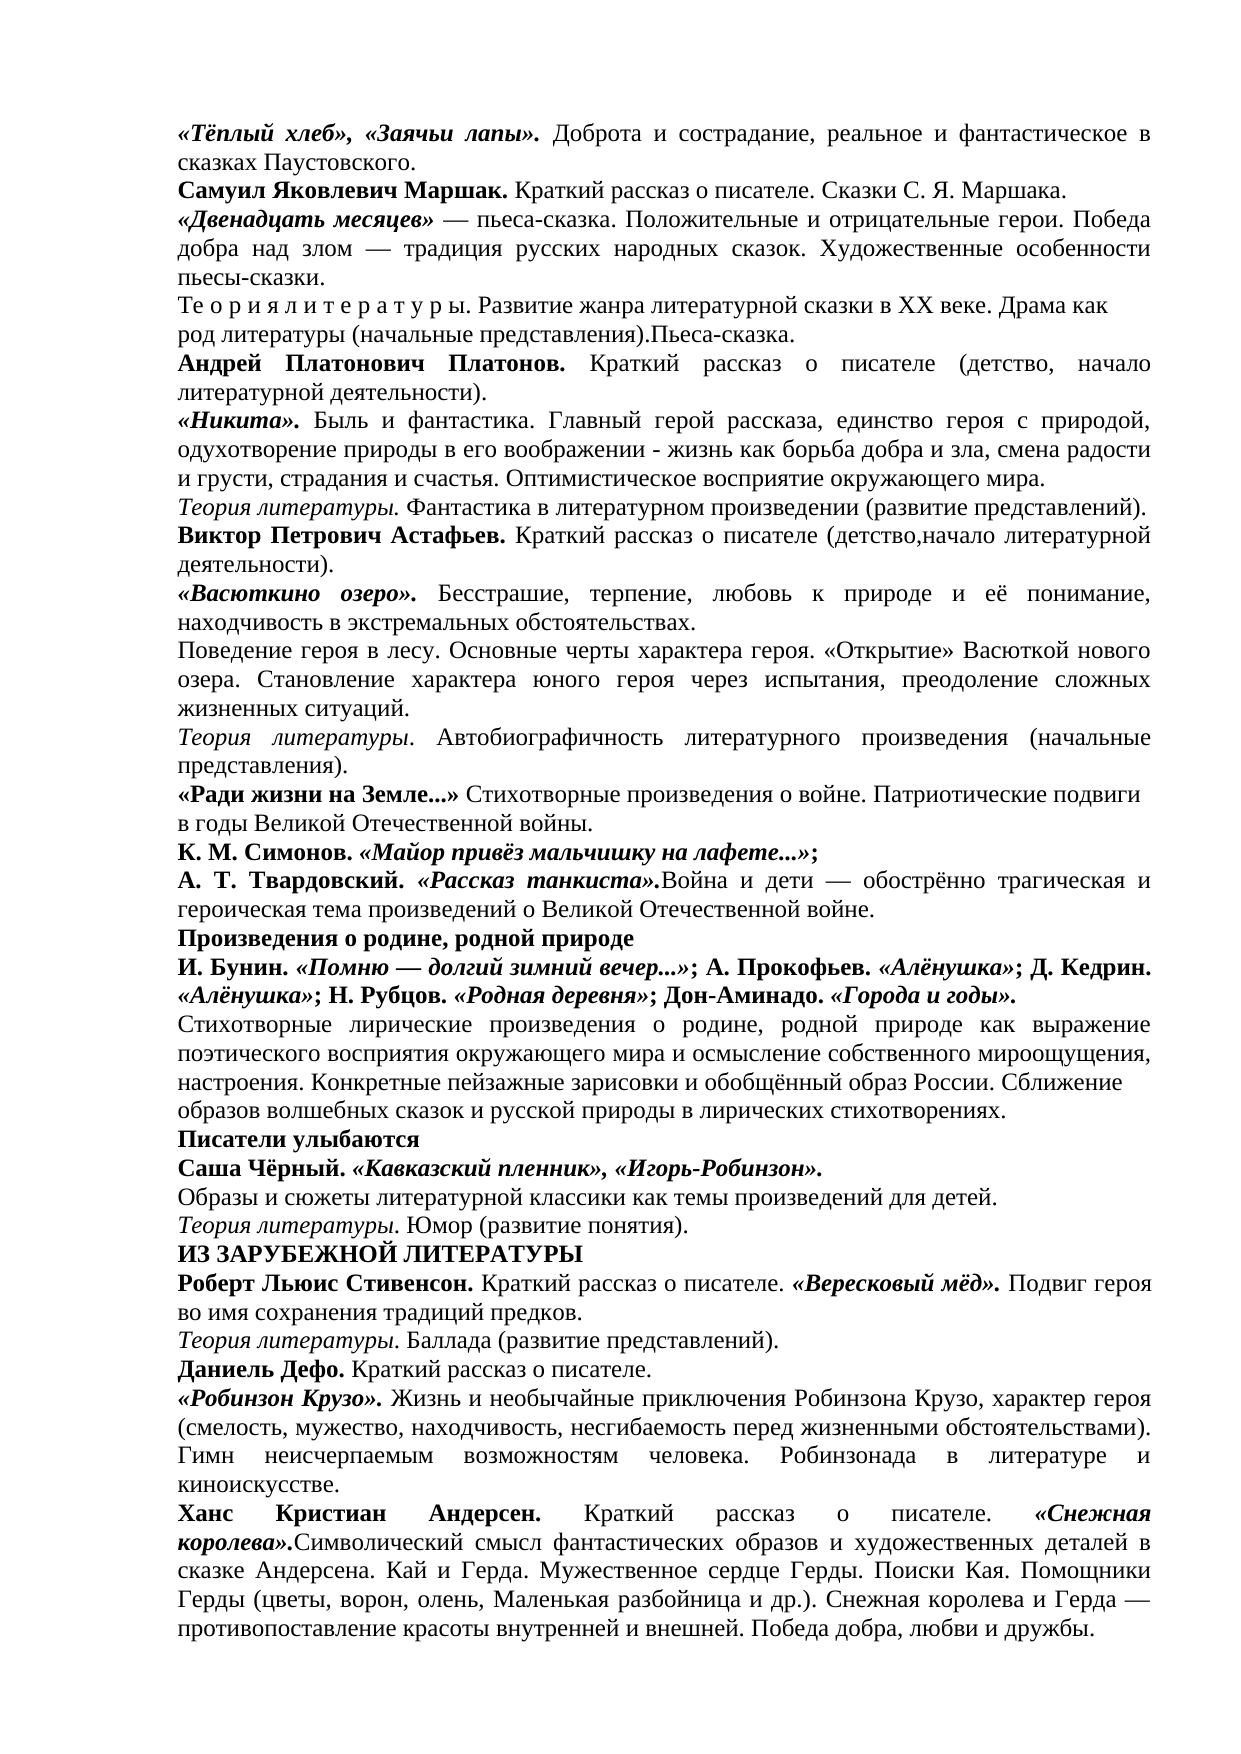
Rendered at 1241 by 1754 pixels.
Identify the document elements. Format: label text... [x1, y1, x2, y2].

text Саша Чёрный. «Кавказский пленник», «Игорь-Робинзон». [177, 1153, 1152, 1182]
text Произведения о родине, родной природе [177, 923, 1152, 952]
text Роберт Льюис Стивенсон. Краткий рассказ о писателе. «Вересковый мёд». Подвиг героя во имя сохранения традиций предков. [177, 1268, 1152, 1326]
text Образы и сюжеты литературной классики как темы произведений для детей. [177, 1182, 1152, 1211]
text А. Т. Твардовский. «Рассказ танкиста».Война и дети — обострённо трагическая и героическая тема произведений о Великой Отечественной войне. [177, 866, 1152, 923]
text Теория литературы. Баллада (развитие представлений). [177, 1326, 1152, 1354]
text образов волшебных сказок и русской природы в лирических стихотворениях. [177, 1096, 1152, 1124]
text Поведение героя в лесу. Основные черты характера героя. «Открытие» Васюткой нового озера. Становление характера юного героя через испытания, преодоление сложных жизненных ситуаций. [177, 636, 1152, 722]
text в годы Великой Отечественной войны. [177, 808, 1152, 837]
text Те о р и я л и т е р а т у р ы. Развитие жанра литературной сказки в XX веке. Драма как род литературы (начальные представления).Пьеса-сказка. [177, 291, 1152, 348]
text Андрей Платонович Платонов. Краткий рассказ о писателе (детство, начало литературной деятельности). [177, 348, 1152, 406]
text Стихотворные лирические произведения о родине, родной природе как выражение поэтического восприятия окружающего мира и осмысление собственного мироощущения, настроения. Конкретные пейзажные зарисовки и обобщённый образ России. Сближение [177, 1009, 1152, 1096]
text «Никита». Быль и фантастика. Главный герой рассказа, единство героя с природой, одухотворение природы в его воображении - жизнь как борьба добра и зла, смена радости и грусти, страдания и счастья. Оптимистическое восприятие окружающего мира. [177, 406, 1152, 492]
text Даниель Дефо. Краткий рассказ о писателе. [177, 1354, 1152, 1383]
text Самуил Яковлевич Маршак. Краткий рассказ о писателе. Сказки С. Я. Маршака. [177, 176, 1152, 204]
text Теория литературы. Фантастика в литературном произведении (развитие представлений). [177, 492, 1152, 521]
text Теория литературы. Юмор (развитие понятия). [177, 1211, 1152, 1239]
text ИЗ ЗАРУБЕЖНОЙ ЛИТЕРАТУРЫ [177, 1239, 1152, 1268]
text «Ради жизни на Земле...» Стихотворные произведения о войне. Патриотические подвиги [177, 779, 1152, 808]
text Теория литературы. Автобиографичность литературного произведения (начальные представления). [177, 722, 1152, 779]
text Писатели улыбаются [177, 1124, 1152, 1153]
text «Васюткино озеро». Бесстрашие, терпение, любовь к природе и её понимание, находчивость в экстремальных обстоятельствах. [177, 578, 1152, 636]
text Виктор Петрович Астафьев. Краткий рассказ о писателе (детство,начало литературной деятельности). [177, 521, 1152, 578]
text «Тёплый хлеб», «Заячьи лапы». Доброта и сострадание, реальное и фантастическое в сказках Паустовского. [177, 118, 1152, 176]
text «Двенадцать месяцев» — пьеса-сказка. Положительные и отрицательные герои. Победа добра над злом — традиция русских народных сказок. Художественные особенности пьесы-сказки. [177, 204, 1152, 291]
text К. М. Симонов. «Майор привёз мальчишку на лафете...»; [177, 837, 1152, 866]
text И. Бунин. «Помню — долгий зимний вечер...»; А. Прокофьев. «Алёнушка»; Д. Кедрин. «Алёнушка»; Н. Рубцов. «Родная деревня»; Дон-Аминадо. «Города и годы». [177, 952, 1152, 1009]
text Ханс Кристиан Андерсен. Краткий рассказ о писателе. «Снежная королева».Символический смысл фантастических образов и художественных деталей в сказке Андерсена. Кай и Герда. Мужественное сердце Герды. Поиски Кая. Помощники Герды (цветы, ворон, олень, Маленькая разбойница и др.). Снежная королева и Герда — противопоставление красоты внутренней и внешней. Победа добра, любви и дружбы. [177, 1498, 1152, 1642]
text «Робинзон Крузо». Жизнь и необычайные приключения Робинзона Крузо, характер героя (смелость, мужество, находчивость, несгибаемость перед жизненными обстоятельствами). Гимн неисчерпаемым возможностям человека. Робинзонада в литературе и киноискусстве. [177, 1383, 1152, 1498]
